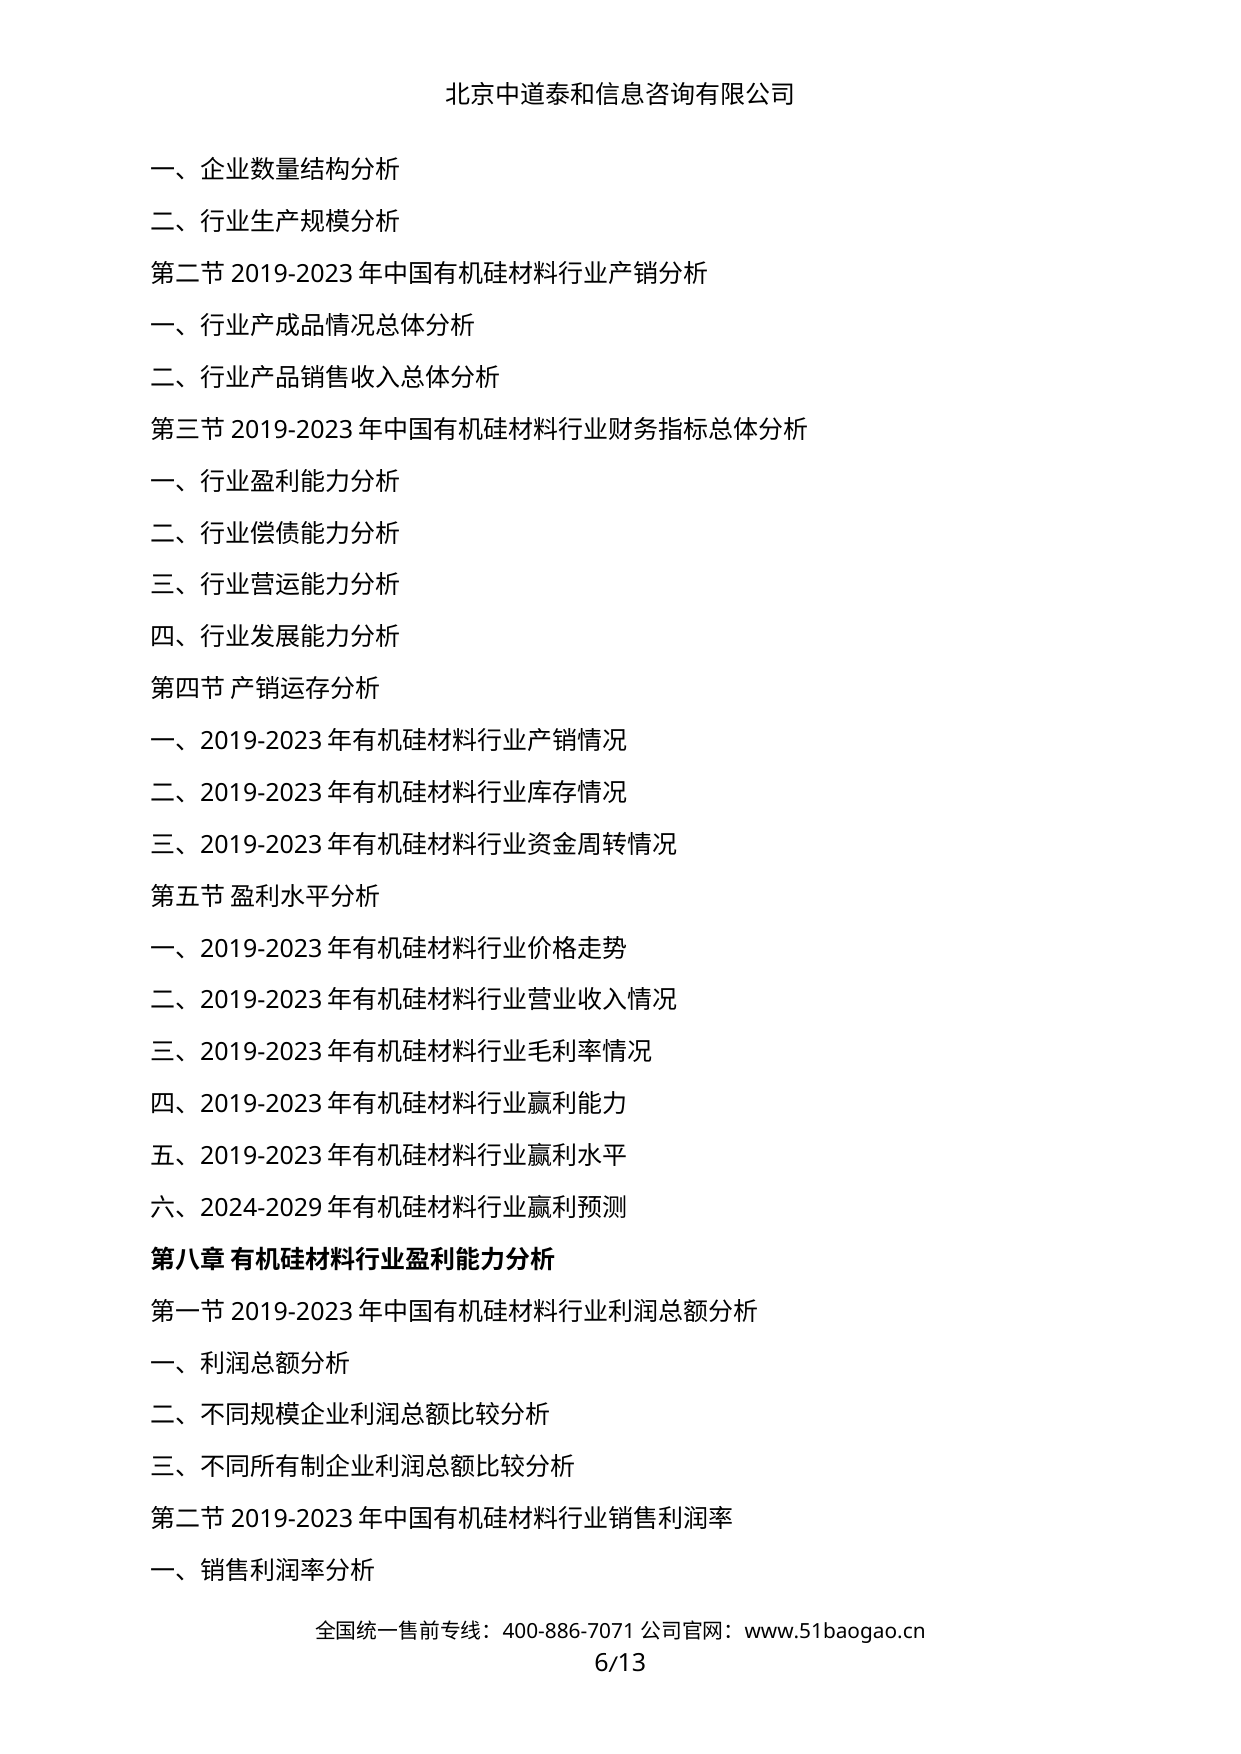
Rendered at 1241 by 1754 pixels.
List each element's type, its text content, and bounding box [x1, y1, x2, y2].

text 一、2019-2023年有机硅材料行业价格走势 [150, 928, 1090, 964]
text 一、行业产成品情况总体分析 [150, 306, 1090, 342]
text 第五节 盈利水平分析 [150, 876, 1090, 912]
text 第二节 2019-2023年中国有机硅材料行业销售利润率 [150, 1499, 1090, 1535]
text 二、行业生产规模分析 [150, 202, 1090, 238]
text 四、2019-2023年有机硅材料行业赢利能力 [150, 1084, 1090, 1120]
text 二、行业产品销售收入总体分析 [150, 357, 1090, 394]
text 六、2024-2029年有机硅材料行业赢利预测 [150, 1187, 1090, 1224]
text 第二节 2019-2023年中国有机硅材料行业产销分析 [150, 254, 1090, 290]
text 五、2019-2023年有机硅材料行业赢利水平 [150, 1136, 1090, 1172]
text 三、2019-2023年有机硅材料行业毛利率情况 [150, 1032, 1090, 1068]
text 三、行业营运能力分析 [150, 565, 1090, 601]
text 三、不同所有制企业利润总额比较分析 [150, 1447, 1090, 1483]
text 第八章 有机硅材料行业盈利能力分析 [150, 1239, 1090, 1276]
text 第一节 2019-2023年中国有机硅材料行业利润总额分析 [150, 1291, 1090, 1327]
text 一、企业数量结构分析 [150, 150, 1090, 186]
text 一、销售利润率分析 [150, 1551, 1090, 1587]
text 三、2019-2023年有机硅材料行业资金周转情况 [150, 824, 1090, 861]
text 一、行业盈利能力分析 [150, 461, 1090, 497]
text 一、2019-2023年有机硅材料行业产销情况 [150, 721, 1090, 757]
text 二、不同规模企业利润总额比较分析 [150, 1395, 1090, 1431]
text 第三节 2019-2023年中国有机硅材料行业财务指标总体分析 [150, 409, 1090, 446]
text 二、2019-2023年有机硅材料行业库存情况 [150, 772, 1090, 809]
text 一、利润总额分析 [150, 1343, 1090, 1379]
text 第四节 产销运存分析 [150, 669, 1090, 705]
text 四、行业发展能力分析 [150, 617, 1090, 653]
text 二、行业偿债能力分析 [150, 513, 1090, 549]
text 二、2019-2023年有机硅材料行业营业收入情况 [150, 980, 1090, 1016]
